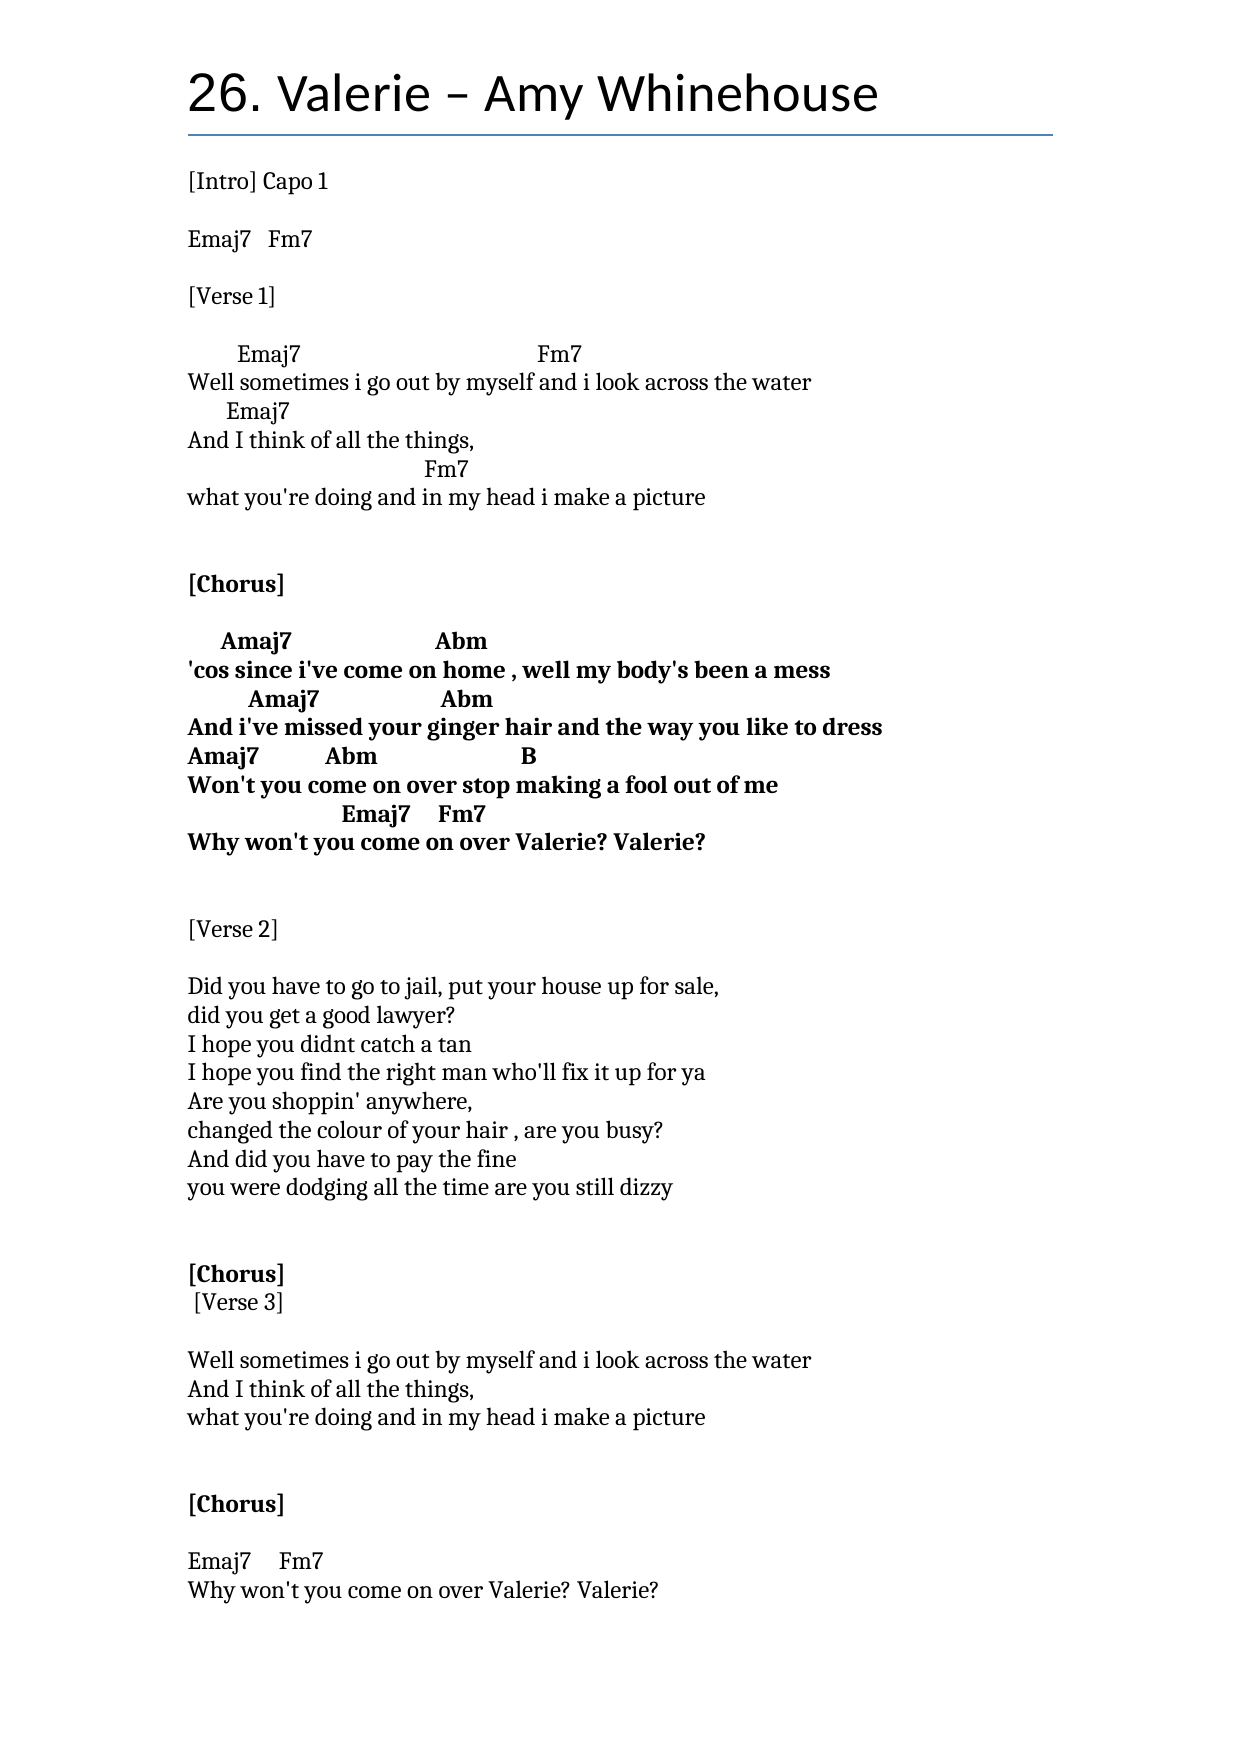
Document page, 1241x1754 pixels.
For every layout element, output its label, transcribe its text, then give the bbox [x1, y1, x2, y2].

text Well sometimes i go out by myself and i look across the water [187, 1346, 1053, 1374]
text And did you have to pay the fine [187, 1144, 1053, 1173]
text you were dodging all the time are you still dizzy [187, 1173, 1053, 1202]
text [Verse 1] [187, 282, 1053, 311]
text Amaj7 Abm B [187, 742, 1053, 771]
text 'cos since i've come on home , well my body's been a mess [187, 656, 1053, 684]
text Emaj7 [187, 397, 1053, 426]
text Emaj7 Fm7 [187, 799, 1053, 828]
text Won't you come on over stop making a fool out of me [187, 771, 1053, 799]
text [Chorus] [187, 1259, 1053, 1288]
text what you're doing and in my head i make a picture [187, 1403, 1053, 1432]
text Are you shoppin' anywhere, [187, 1087, 1053, 1116]
text Emaj7 Fm7 [187, 1547, 1053, 1576]
text Why won't you come on over Valerie? Valerie? [187, 1576, 1053, 1604]
text [Intro] Capo 1 [187, 167, 1053, 196]
text Emaj7 Fm7 [187, 224, 1053, 253]
text [Chorus] [187, 1489, 1053, 1518]
text [Verse 3] [187, 1288, 1053, 1317]
text And I think of all the things, [187, 1374, 1053, 1403]
text [Verse 2] [187, 914, 1053, 943]
text Emaj7 Fm7 [187, 339, 1053, 368]
text did you get a good lawyer? [187, 1001, 1053, 1029]
text Well sometimes i go out by myself and i look across the water [187, 368, 1053, 397]
title 26. Valerie – Amy Whinehouse [187, 59, 1053, 136]
text [Chorus] [187, 569, 1053, 598]
text And i've missed your ginger hair and the way you like to dress [187, 713, 1053, 742]
text Amaj7 Abm [187, 627, 1053, 656]
text Amaj7 Abm [187, 684, 1053, 713]
text And I think of all the things, [187, 426, 1053, 454]
text changed the colour of your hair , are you busy? [187, 1116, 1053, 1144]
text I hope you find the right man who'll fix it up for ya [187, 1058, 1053, 1087]
text what you're doing and in my head i make a picture [187, 483, 1053, 512]
text Fm7 [187, 454, 1053, 483]
text Did you have to go to jail, put your house up for sale, [187, 972, 1053, 1001]
text I hope you didnt catch a tan [187, 1029, 1053, 1058]
text Why won't you come on over Valerie? Valerie? [187, 828, 1053, 857]
